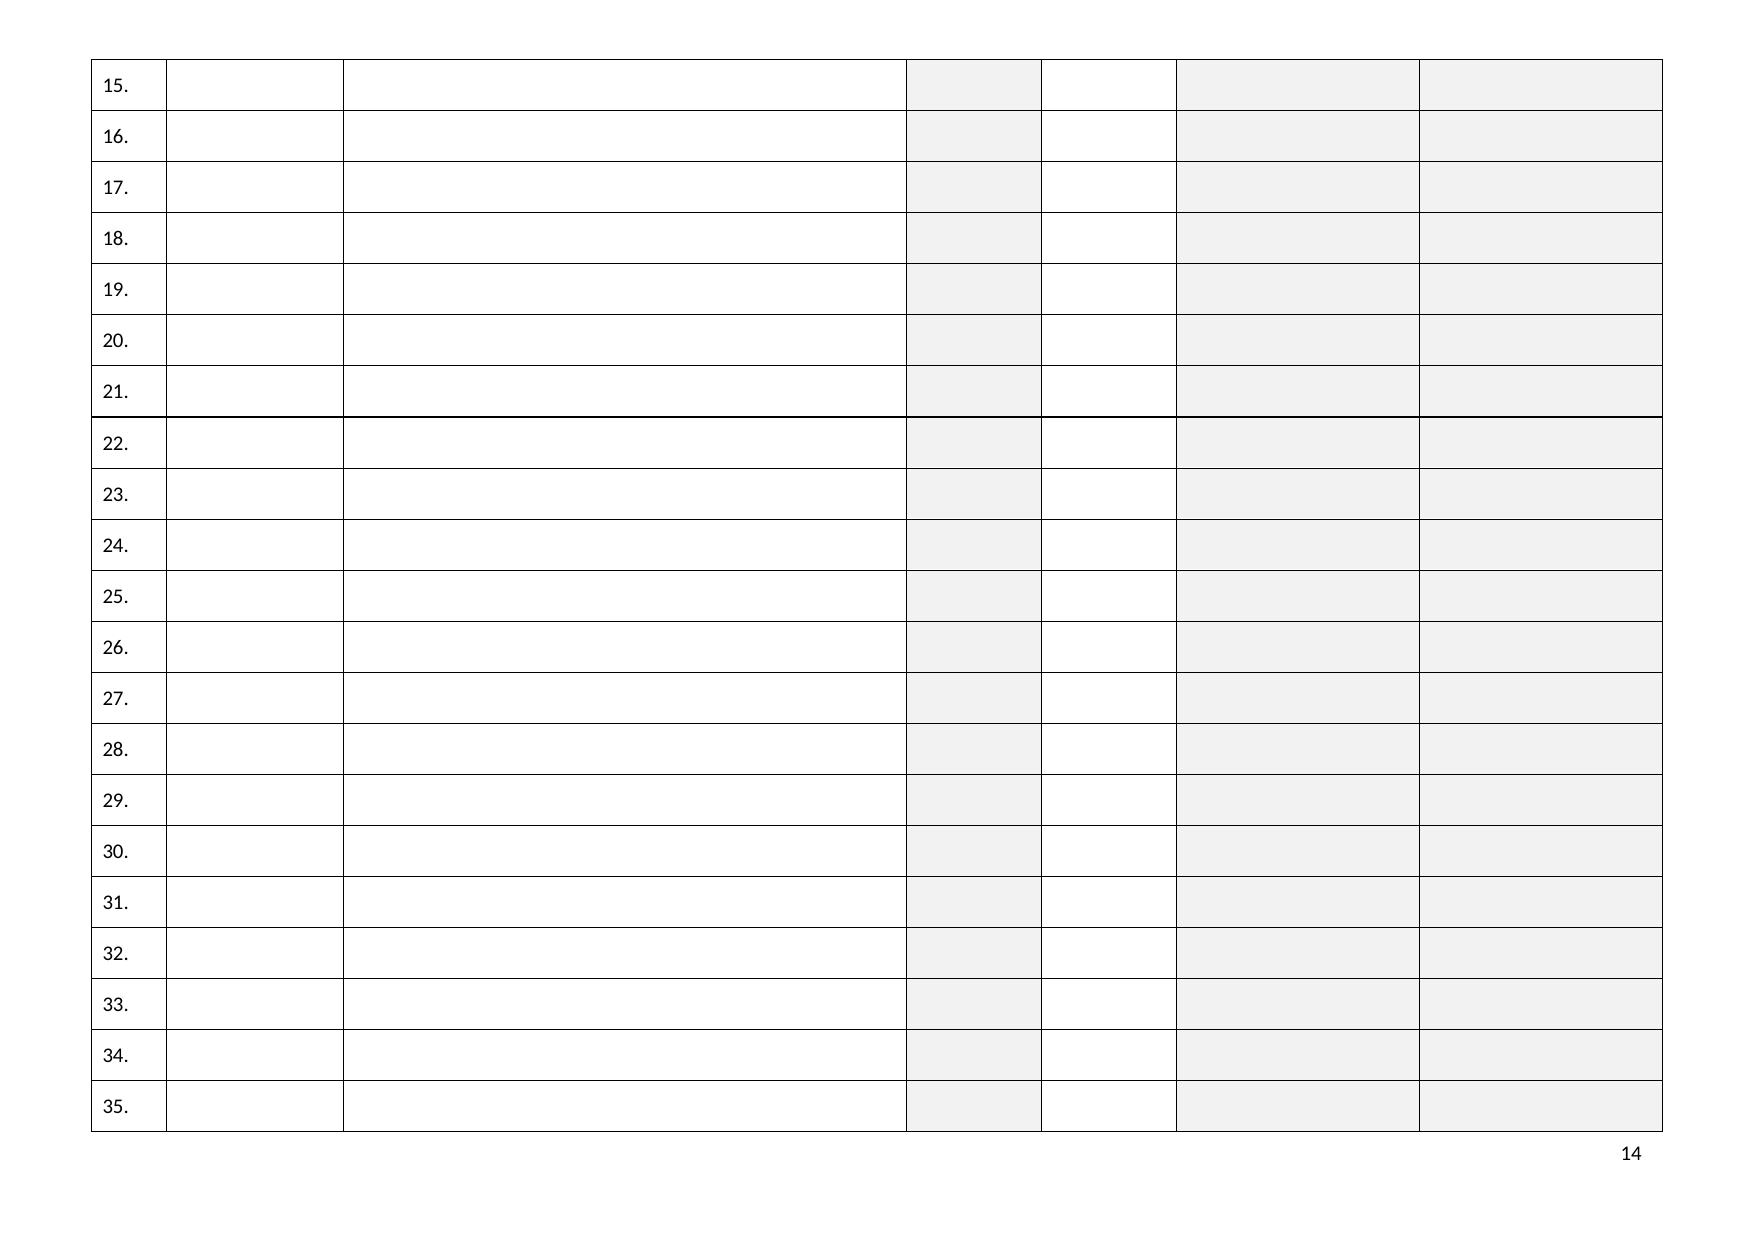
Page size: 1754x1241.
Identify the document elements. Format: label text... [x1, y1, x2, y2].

table_cell [907, 520, 1041, 569]
table_cell [344, 264, 906, 314]
table_cell [1042, 1030, 1176, 1080]
table_cell 26. [92, 622, 166, 672]
table_cell [1042, 315, 1176, 365]
table_cell 16. [92, 111, 166, 161]
table_cell [167, 928, 343, 978]
table_cell [1420, 622, 1662, 672]
table_cell [167, 1081, 343, 1131]
table_cell [167, 673, 343, 723]
table_cell [1177, 366, 1419, 416]
table_cell [1177, 1081, 1419, 1131]
table_cell [1042, 520, 1176, 569]
table_cell 21. [92, 366, 166, 416]
table_cell 34. [92, 1030, 166, 1080]
table_cell [344, 162, 906, 212]
table_cell [1420, 877, 1662, 927]
table_cell [1420, 264, 1662, 314]
table_cell [907, 366, 1041, 416]
table_cell [1420, 366, 1662, 416]
table_cell [344, 673, 906, 723]
table_cell [1042, 571, 1176, 621]
table_cell [167, 111, 343, 161]
table_cell [1042, 213, 1176, 263]
table_cell [167, 366, 343, 416]
table_cell [167, 162, 343, 212]
table_cell [1042, 622, 1176, 672]
table_cell [1177, 469, 1419, 518]
table_cell [1420, 673, 1662, 723]
table_cell [1042, 724, 1176, 774]
table_cell 23. [92, 469, 166, 518]
table_cell [344, 928, 906, 978]
table_cell 30. [92, 826, 166, 876]
table_cell [1042, 877, 1176, 927]
table_cell [907, 60, 1041, 110]
table_cell [1420, 928, 1662, 978]
table_cell [1177, 571, 1419, 621]
table_cell [1177, 724, 1419, 774]
table_cell [167, 418, 343, 467]
table_cell [167, 315, 343, 365]
table_cell [344, 979, 906, 1029]
table_cell [344, 724, 906, 774]
table_cell [1042, 826, 1176, 876]
table_cell [344, 1081, 906, 1131]
table_cell [907, 469, 1041, 518]
table_cell [344, 1030, 906, 1080]
table_cell [907, 264, 1041, 314]
table_cell [1420, 826, 1662, 876]
table_cell [167, 571, 343, 621]
table_cell [167, 979, 343, 1029]
table_cell [1420, 979, 1662, 1029]
table_cell [1420, 418, 1662, 467]
table_cell [344, 111, 906, 161]
table_cell [1042, 928, 1176, 978]
table_cell [1042, 162, 1176, 212]
table_cell [1042, 673, 1176, 723]
table_cell [167, 775, 343, 825]
table_cell [344, 213, 906, 263]
table_cell [1177, 162, 1419, 212]
table_cell [1420, 724, 1662, 774]
table_cell 33. [92, 979, 166, 1029]
table_cell [1177, 1030, 1419, 1080]
table_cell [1177, 877, 1419, 927]
table_cell 22. [92, 418, 166, 467]
table_cell [1177, 315, 1419, 365]
table_cell [907, 1081, 1041, 1131]
table_cell [167, 520, 343, 569]
table_cell [1177, 928, 1419, 978]
table_cell 32. [92, 928, 166, 978]
table_cell [1177, 520, 1419, 569]
table_cell [167, 877, 343, 927]
table_cell [344, 60, 906, 110]
table_cell [1420, 775, 1662, 825]
table_cell [907, 213, 1041, 263]
table_cell [1420, 520, 1662, 569]
table_cell [907, 418, 1041, 467]
table_cell 25. [92, 571, 166, 621]
table_cell 15. [92, 60, 166, 110]
table_cell [1177, 979, 1419, 1029]
table_cell [167, 622, 343, 672]
table_cell [344, 622, 906, 672]
table_cell [1177, 60, 1419, 110]
table_cell [907, 1030, 1041, 1080]
table_cell [1177, 418, 1419, 467]
table_cell [907, 775, 1041, 825]
table_cell [1420, 1030, 1662, 1080]
table_cell [1042, 60, 1176, 110]
table_cell 17. [92, 162, 166, 212]
table_cell [907, 724, 1041, 774]
table_cell 20. [92, 315, 166, 365]
table_cell [1420, 111, 1662, 161]
table_cell [344, 520, 906, 569]
table_cell [1177, 264, 1419, 314]
table_cell [167, 469, 343, 518]
table_cell [1042, 1081, 1176, 1131]
table_cell 24. [92, 520, 166, 569]
table_cell [1420, 1081, 1662, 1131]
table_cell [1420, 315, 1662, 365]
table_cell [1042, 469, 1176, 518]
table_cell [1420, 162, 1662, 212]
table_cell [1177, 213, 1419, 263]
table_cell [344, 775, 906, 825]
table_cell [344, 877, 906, 927]
table_cell [907, 571, 1041, 621]
table_cell [344, 571, 906, 621]
table_cell [1420, 469, 1662, 518]
table_cell [1420, 571, 1662, 621]
table_cell [1042, 366, 1176, 416]
table_cell [1042, 111, 1176, 161]
table_cell 28. [92, 724, 166, 774]
table_cell [167, 60, 343, 110]
table_cell [1042, 775, 1176, 825]
table_cell 19. [92, 264, 166, 314]
table_cell [907, 622, 1041, 672]
table_cell [344, 469, 906, 518]
table_cell [907, 111, 1041, 161]
table_cell [344, 366, 906, 416]
table_cell [344, 826, 906, 876]
table_cell [167, 213, 343, 263]
table_cell [1177, 111, 1419, 161]
table_cell [1177, 622, 1419, 672]
table_cell 29. [92, 775, 166, 825]
table_cell [1042, 264, 1176, 314]
table_cell 35. [92, 1081, 166, 1131]
table_cell [1177, 775, 1419, 825]
table_cell [1177, 826, 1419, 876]
table_cell [167, 1030, 343, 1080]
table_cell [344, 315, 906, 365]
table_cell [1420, 213, 1662, 263]
table_cell [1042, 418, 1176, 467]
table_cell [167, 826, 343, 876]
table_cell 27. [92, 673, 166, 723]
table_cell [907, 162, 1041, 212]
table_cell 18. [92, 213, 166, 263]
table_cell [167, 724, 343, 774]
table_cell [907, 928, 1041, 978]
table_cell [907, 979, 1041, 1029]
table_cell [907, 877, 1041, 927]
table_cell [907, 315, 1041, 365]
table_cell 31. [92, 877, 166, 927]
table_cell [167, 264, 343, 314]
table_cell [1420, 60, 1662, 110]
table_cell [907, 673, 1041, 723]
table_cell [907, 826, 1041, 876]
table_cell [1042, 979, 1176, 1029]
table_cell [344, 418, 906, 467]
table_cell [1177, 673, 1419, 723]
